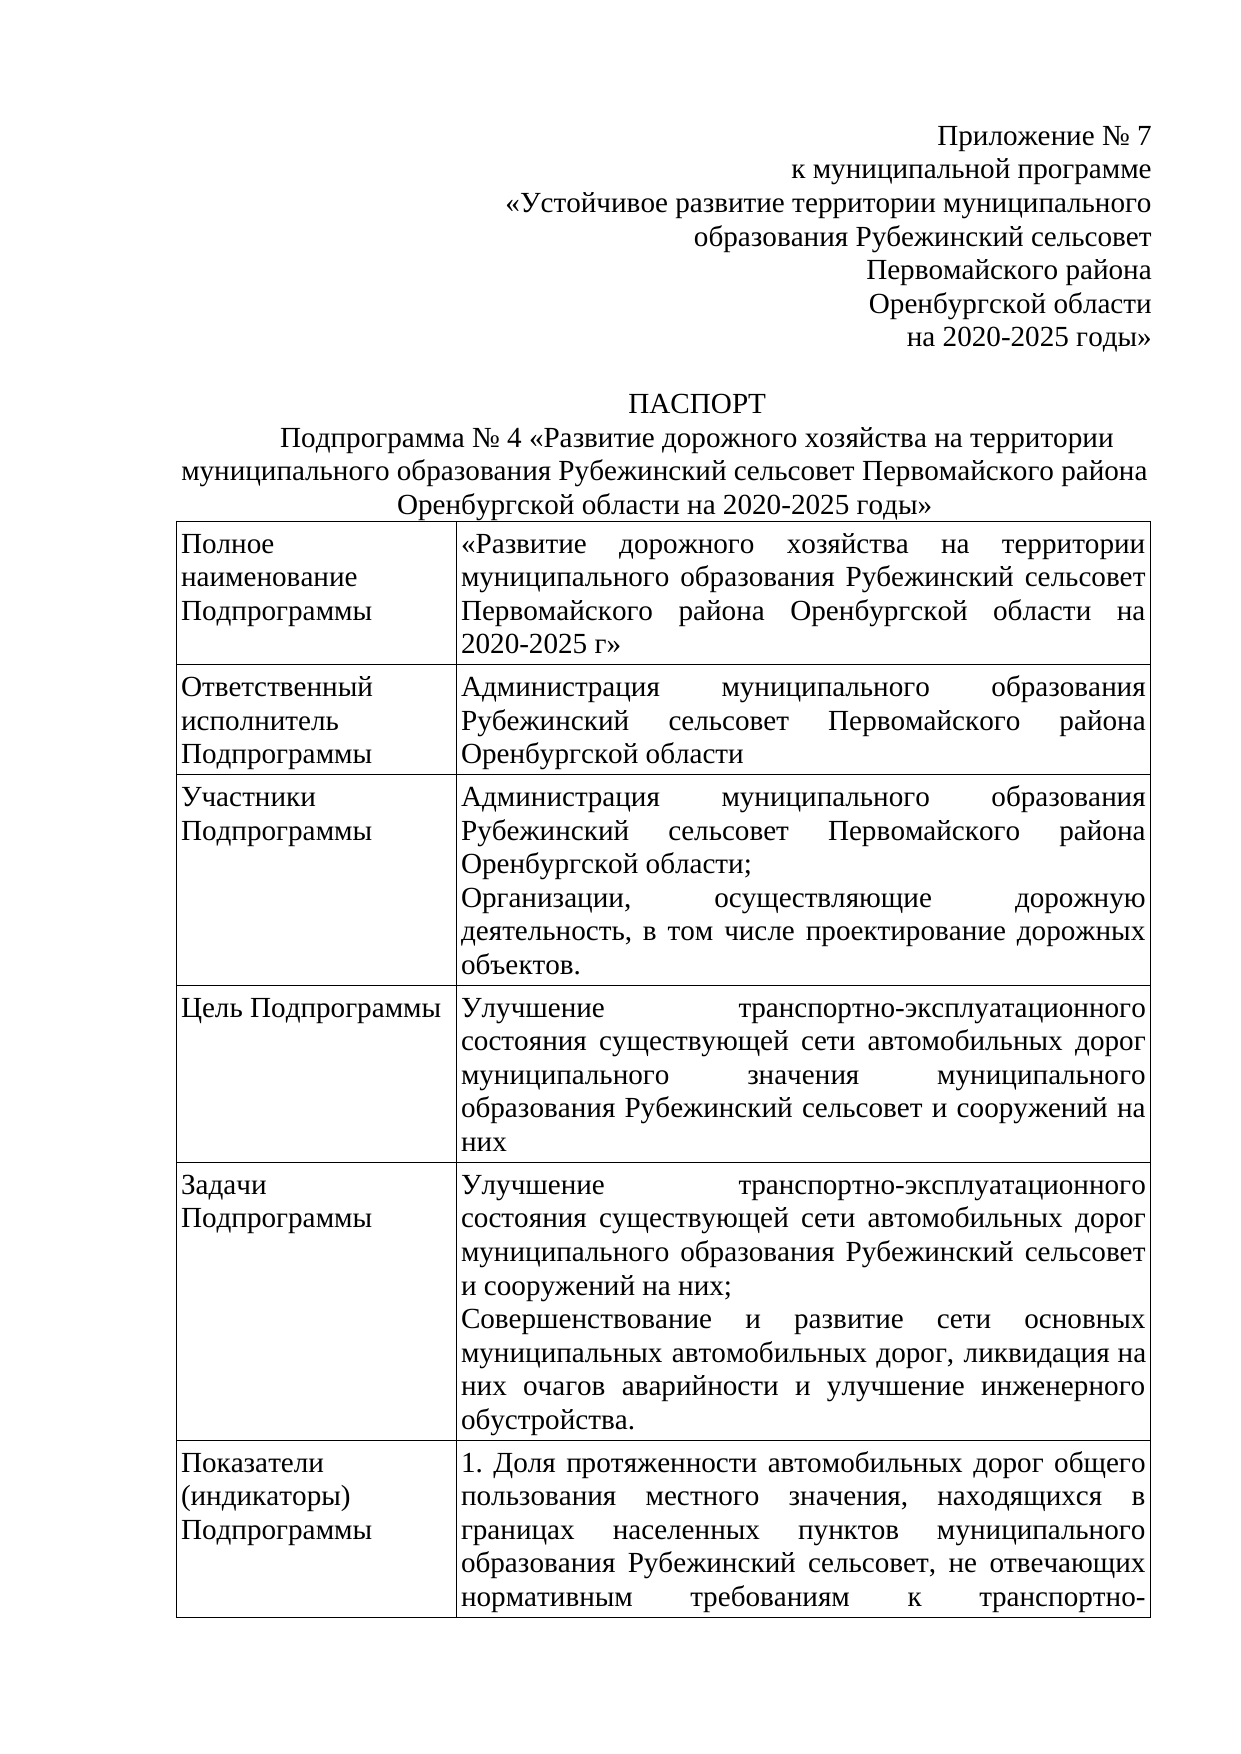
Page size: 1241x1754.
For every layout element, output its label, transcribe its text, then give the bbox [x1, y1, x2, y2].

table_cell Задачи Подпрограммы [177, 1163, 456, 1439]
table_cell Участники Подпрограммы [177, 775, 456, 985]
table_cell Улучшение транспортно-эксплуатационного состояния существующей сети автомобильных дорог муниципального образования Рубежинский сельсовет и сооружений на них; Совершенствование и развитие сети основных муниципальных автомобильных дорог, ликвидация на них очагов аварийности и улучшение инженерного обустройства. [457, 1163, 1150, 1439]
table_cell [457, 1441, 1150, 1617]
text на 2020-2025 годы» [177, 319, 1152, 353]
table_cell Администрация муниципального образования Рубежинский сельсовет Первомайского района Оренбургской области; Организации, осуществляющие дорожную деятельность, в том числе проектирование дорожных объектов. [457, 775, 1150, 985]
text Первомайского района [177, 252, 1152, 286]
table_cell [177, 1441, 456, 1617]
table_header Полное наименование Подпрограммы [177, 522, 456, 664]
table_cell Улучшение транспортно-эксплуатационного состояния существующей сети автомобильных дорог муниципального значения муниципального образования Рубежинский сельсовет и сооружений на них [457, 986, 1150, 1162]
text образования Рубежинский сельсовет [177, 219, 1152, 252]
text Приложение № 7 [177, 118, 1152, 152]
text Оренбургской области [177, 286, 1152, 319]
text ПАСПОРТ [177, 386, 1152, 420]
text к муниципальной программе [177, 152, 1152, 185]
table_header «Развитие дорожного хозяйства на территории муниципального образования Рубежинский сельсовет Первомайского района Оренбургской области на 2020-2025 г» [457, 522, 1150, 664]
table_cell Цель Подпрограммы [177, 986, 456, 1162]
text «Устойчивое развитие территории муниципального [177, 185, 1152, 219]
text Подпрограмма № 4 «Развитие дорожного хозяйства на территории муниципального образования Рубежинский сельсовет Первомайского района Оренбургской области на 2020-2025 годы» [177, 420, 1152, 521]
table_cell Ответственный исполнитель Подпрограммы [177, 665, 456, 774]
table_cell Администрация муниципального образования Рубежинский сельсовет Первомайского района Оренбургской области [457, 665, 1150, 774]
